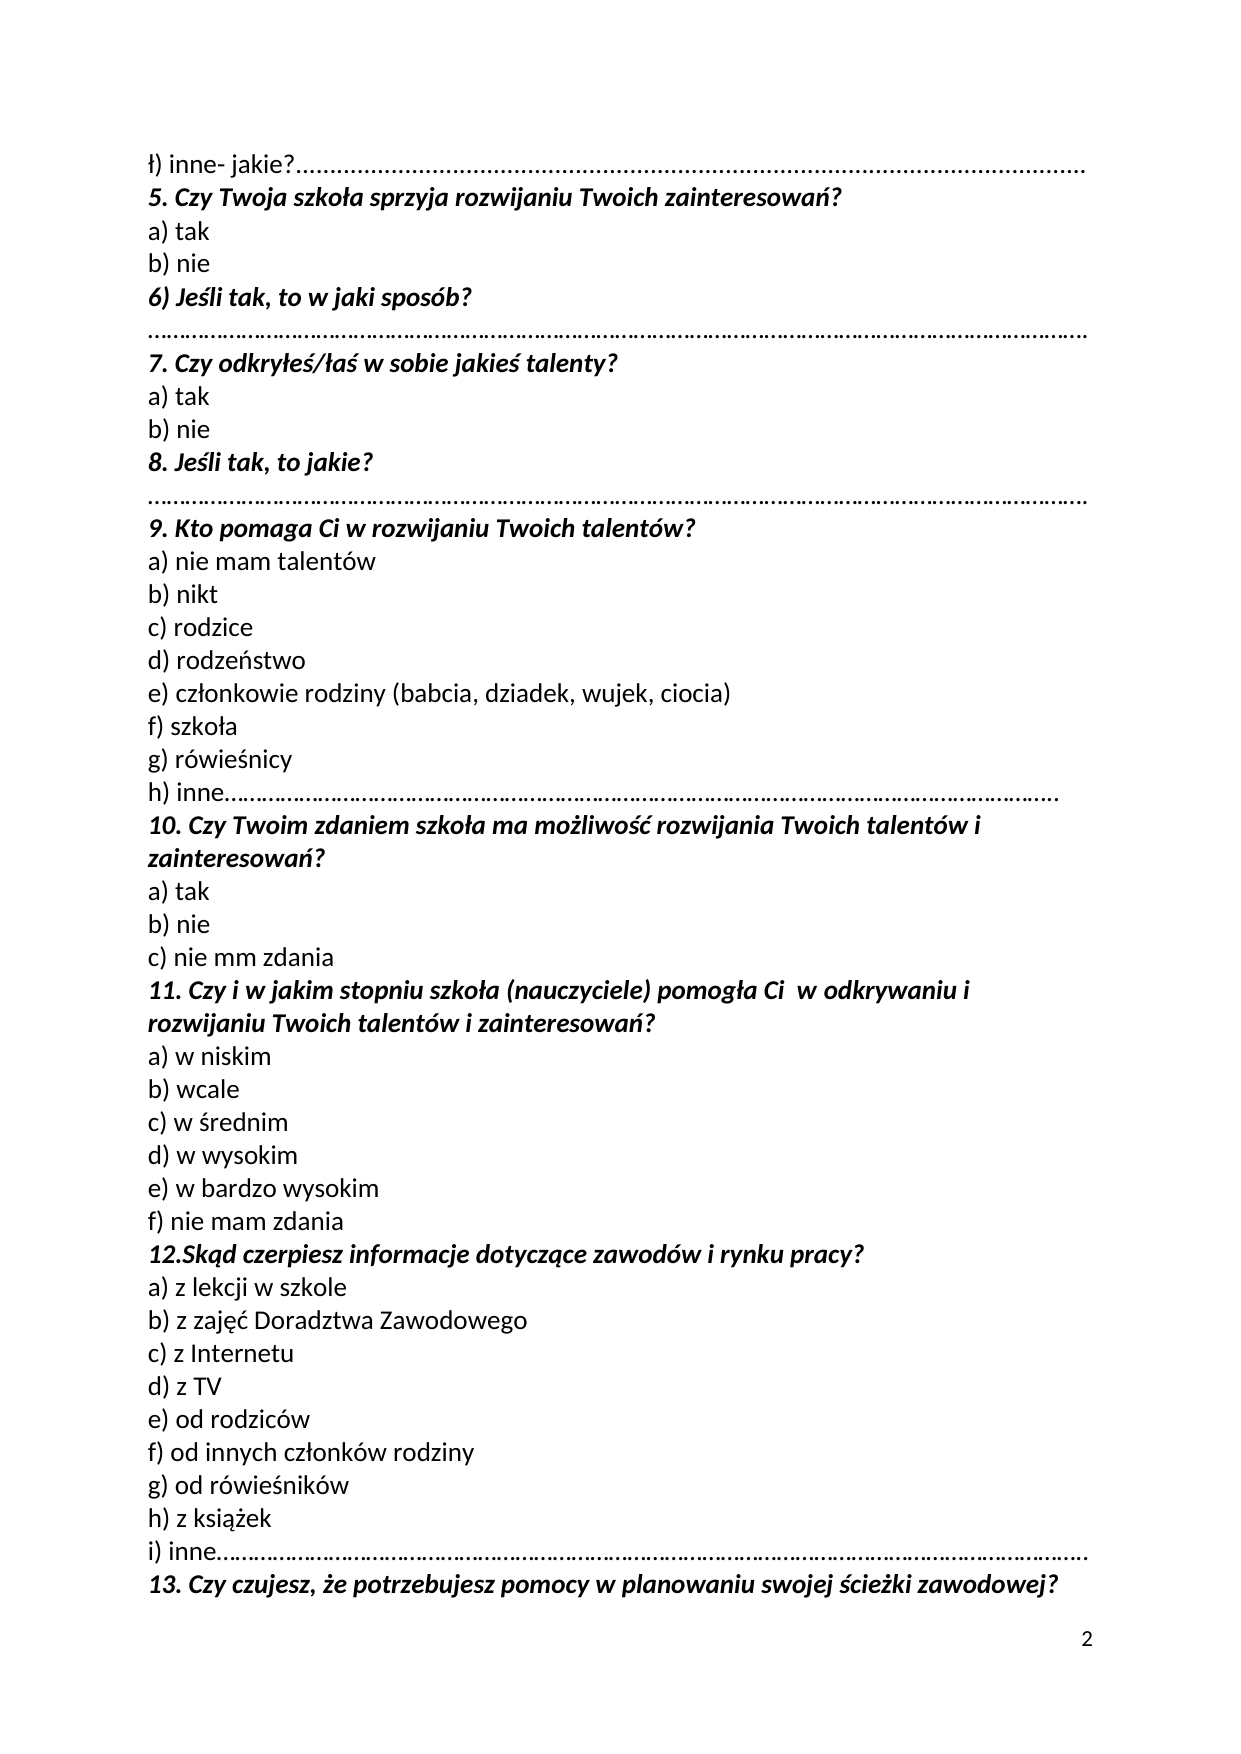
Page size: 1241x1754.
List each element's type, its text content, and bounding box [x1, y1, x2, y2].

text a) tak [148, 874, 1093, 907]
text h) z książek [148, 1501, 1093, 1534]
text ……………………………………………………………………………………………………………………………………. [148, 313, 1093, 346]
text b) nie [148, 412, 1093, 445]
text f) szkoła [148, 709, 1093, 742]
text b) z zajęć Doradztwa Zawodowego [148, 1303, 1093, 1336]
text 12.Skąd czerpiesz informacje dotyczące zawodów i rynku pracy? [148, 1237, 1093, 1270]
text c) w średnim [148, 1105, 1093, 1138]
text d) w wysokim [148, 1138, 1093, 1171]
text e) w bardzo wysokim [148, 1171, 1093, 1204]
text f) od innych członków rodziny [148, 1435, 1093, 1468]
text b) nie [148, 247, 1093, 280]
text 5. Czy Twoja szkoła sprzyja rozwijaniu Twoich zainteresowań? [148, 181, 1093, 214]
text c) nie mm zdania [148, 940, 1093, 973]
text g) od rówieśników [148, 1468, 1093, 1501]
text g) rówieśnicy [148, 742, 1093, 775]
text a) nie mam talentów [148, 544, 1093, 577]
text c) rodzice [148, 610, 1093, 643]
text a) tak [148, 214, 1093, 247]
text 8. Jeśli tak, to jakie? [148, 445, 1093, 478]
text ł) inne- jakie?.................................................................................................................... [148, 148, 1093, 181]
text b) nie [148, 907, 1093, 940]
text e) od rodziców [148, 1402, 1093, 1435]
text d) rodzeństwo [148, 643, 1093, 676]
text e) członkowie rodziny (babcia, dziadek, wujek, ciocia) [148, 676, 1093, 709]
text b) nikt [148, 577, 1093, 610]
text a) tak [148, 379, 1093, 412]
text b) wcale [148, 1072, 1093, 1105]
text d) z TV [148, 1369, 1093, 1402]
text 13. Czy czujesz, że potrzebujesz pomocy w planowaniu swojej ścieżki zawodowej? [148, 1567, 1093, 1601]
text ……………………………………………………………………………………………………………………………………. [148, 478, 1093, 511]
text i) inne………………………………………………………………………………………………………………………….. [148, 1534, 1093, 1567]
text a) w niskim [148, 1039, 1093, 1072]
text h) inne…………………………………………………………………………………………………………………….. [148, 775, 1093, 808]
text a) z lekcji w szkole [148, 1270, 1093, 1303]
text c) z Internetu [148, 1336, 1093, 1369]
text f) nie mam zdania [148, 1204, 1093, 1237]
text 11. Czy i w jakim stopniu szkoła (nauczyciele) pomogła Ci w odkrywaniu i rozwijaniu Twoich talentów i zainteresowań? [148, 973, 1093, 1039]
text 10. Czy Twoim zdaniem szkoła ma możliwość rozwijania Twoich talentów i zainteresowań? [148, 808, 1093, 874]
text 6) Jeśli tak, to w jaki sposób? [148, 280, 1093, 313]
text 7. Czy odkryłeś/łaś w sobie jakieś talenty? [148, 346, 1093, 379]
text 9. Kto pomaga Ci w rozwijaniu Twoich talentów? [148, 511, 1093, 544]
